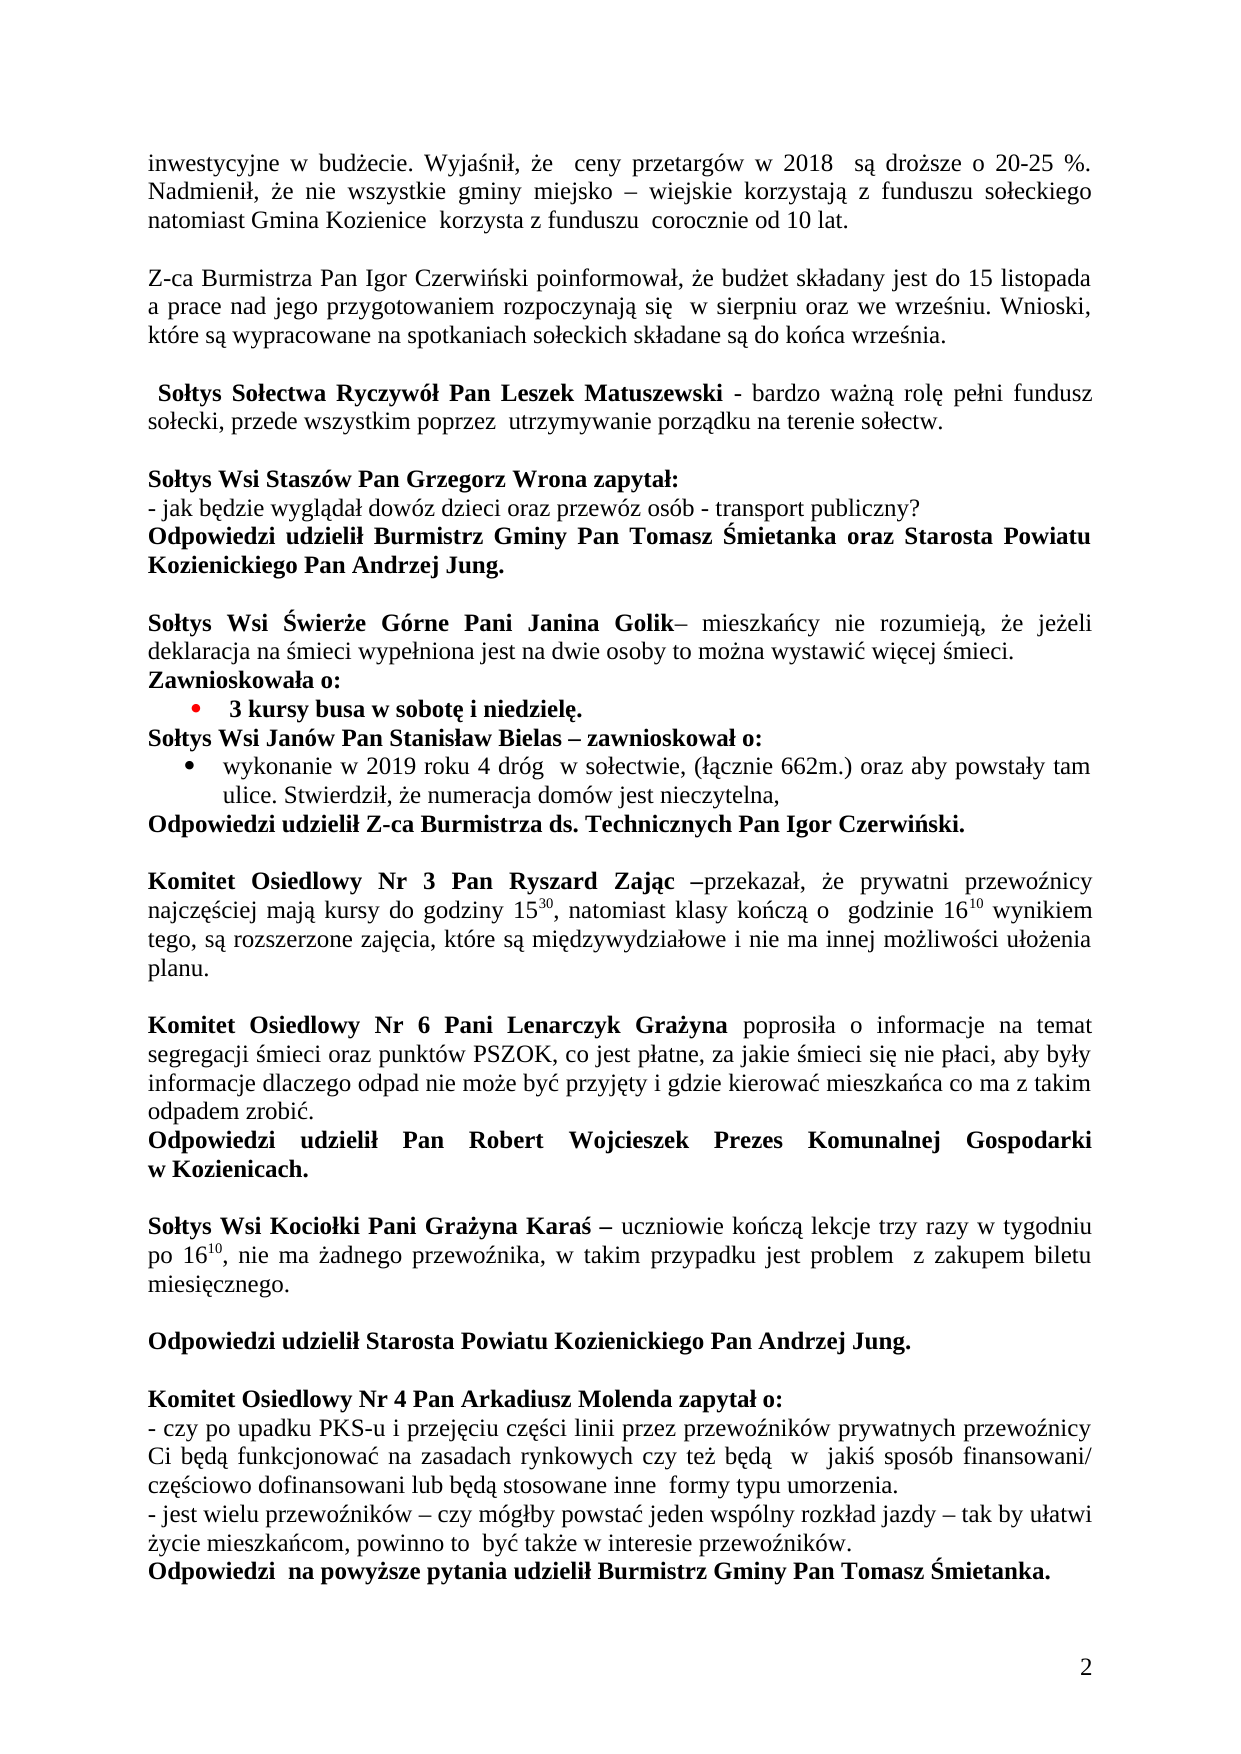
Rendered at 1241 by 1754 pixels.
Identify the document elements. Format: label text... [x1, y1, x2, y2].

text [148, 148, 1093, 234]
text - czy po upadku PKS-u i przejęciu części linii przez przewoźników prywatnych przewoźnicy Ci będą funkcjonować na zasadach rynkowych czy też będą w jakiś sposób finansowani/ częściowo dofinansowani lub będą stosowane inne formy typu umorzenia. [148, 1413, 1093, 1499]
text Komitet Osiedlowy Nr 6 Pani Lenarczyk Grażyna poprosiła o informacje na temat segregacji śmieci oraz punktów PSZOK, co jest płatne, za jakie śmieci się nie płaci, aby były informacje dlaczego odpad nie może być przyjęty i gdzie kierować mieszkańca co ma z takim odpadem zrobić. [148, 1010, 1093, 1125]
list wykonanie w 2019 roku 4 dróg w sołectwie, (łącznie 662m.) oraz aby powstały tam ulice. Stwierdził, że numeracja domów jest nieczytelna, [185, 751, 1093, 809]
text Odpowiedzi na powyższe pytania udzielił Burmistrz Gminy Pan Tomasz Śmietanka. [148, 1556, 1093, 1585]
text Odpowiedzi udzielił Z-ca Burmistrza ds. Technicznych Pan Igor Czerwiński. [148, 809, 1093, 838]
text Sołtys Wsi Świerże Górne Pani Janina Golik– mieszkańcy nie rozumieją, że jeżeli deklaracja na śmieci wypełniona jest na dwie osoby to można wystawić więcej śmieci. [148, 608, 1093, 665]
text Sołtys Wsi Kociołki Pani Grażyna Karaś – uczniowie kończą lekcje trzy razy w tygodniu po 1610, nie ma żadnego przewoźnika, w takim przypadku jest problem z zakupem biletu miesięcznego. [148, 1211, 1093, 1298]
text Odpowiedzi udzielił Starosta Powiatu Kozienickiego Pan Andrzej Jung. [148, 1326, 1093, 1355]
text Komitet Osiedlowy Nr 3 Pan Ryszard Zając –przekazał, że prywatni przewoźnicy najczęściej mają kursy do godziny 1530, natomiast klasy kończą o godzinie 1610 wynikiem tego, są rozszerzone zajęcia, które są międzywydziałowe i nie ma innej możliwości ułożenia planu. [148, 866, 1093, 981]
text Zawnioskowała o: [148, 665, 1093, 694]
text Z-ca Burmistrza Pan Igor Czerwiński poinformował, że budżet składany jest do 15 listopada a prace nad jego przygotowaniem rozpoczynają się w sierpniu oraz we wrześniu. Wnioski, które są wypracowane na spotkaniach sołeckich składane są do końca września. [148, 263, 1093, 349]
text - jest wielu przewoźników – czy mógłby powstać jeden wspólny rozkład jazdy – tak by ułatwi życie mieszkańcom, powinno to być także w interesie przewoźników. [148, 1499, 1093, 1556]
text Sołtys Wsi Staszów Pan Grzegorz Wrona zapytał: [148, 464, 1093, 493]
text - jak będzie wyglądał dowóz dzieci oraz przewóz osób - transport publiczny? [148, 493, 1093, 521]
text Odpowiedzi udzielił Burmistrz Gminy Pan Tomasz Śmietanka oraz Starosta Powiatu Kozienickiego Pan Andrzej Jung. [148, 521, 1093, 579]
list 3 kursy busa w sobotę i niedzielę. [192, 694, 1093, 723]
text Sołtys Sołectwa Ryczywół Pan Leszek Matuszewski - bardzo ważną rolę pełni fundusz sołecki, przede wszystkim poprzez utrzymywanie porządku na terenie sołectw. [148, 378, 1093, 435]
text Sołtys Wsi Janów Pan Stanisław Bielas – zawnioskował o: [148, 723, 1093, 751]
text Komitet Osiedlowy Nr 4 Pan Arkadiusz Molenda zapytał o: [148, 1384, 1093, 1413]
text Odpowiedzi udzielił Pan Robert Wojcieszek Prezes Komunalnej Gospodarki w Kozienicach. [148, 1125, 1093, 1183]
